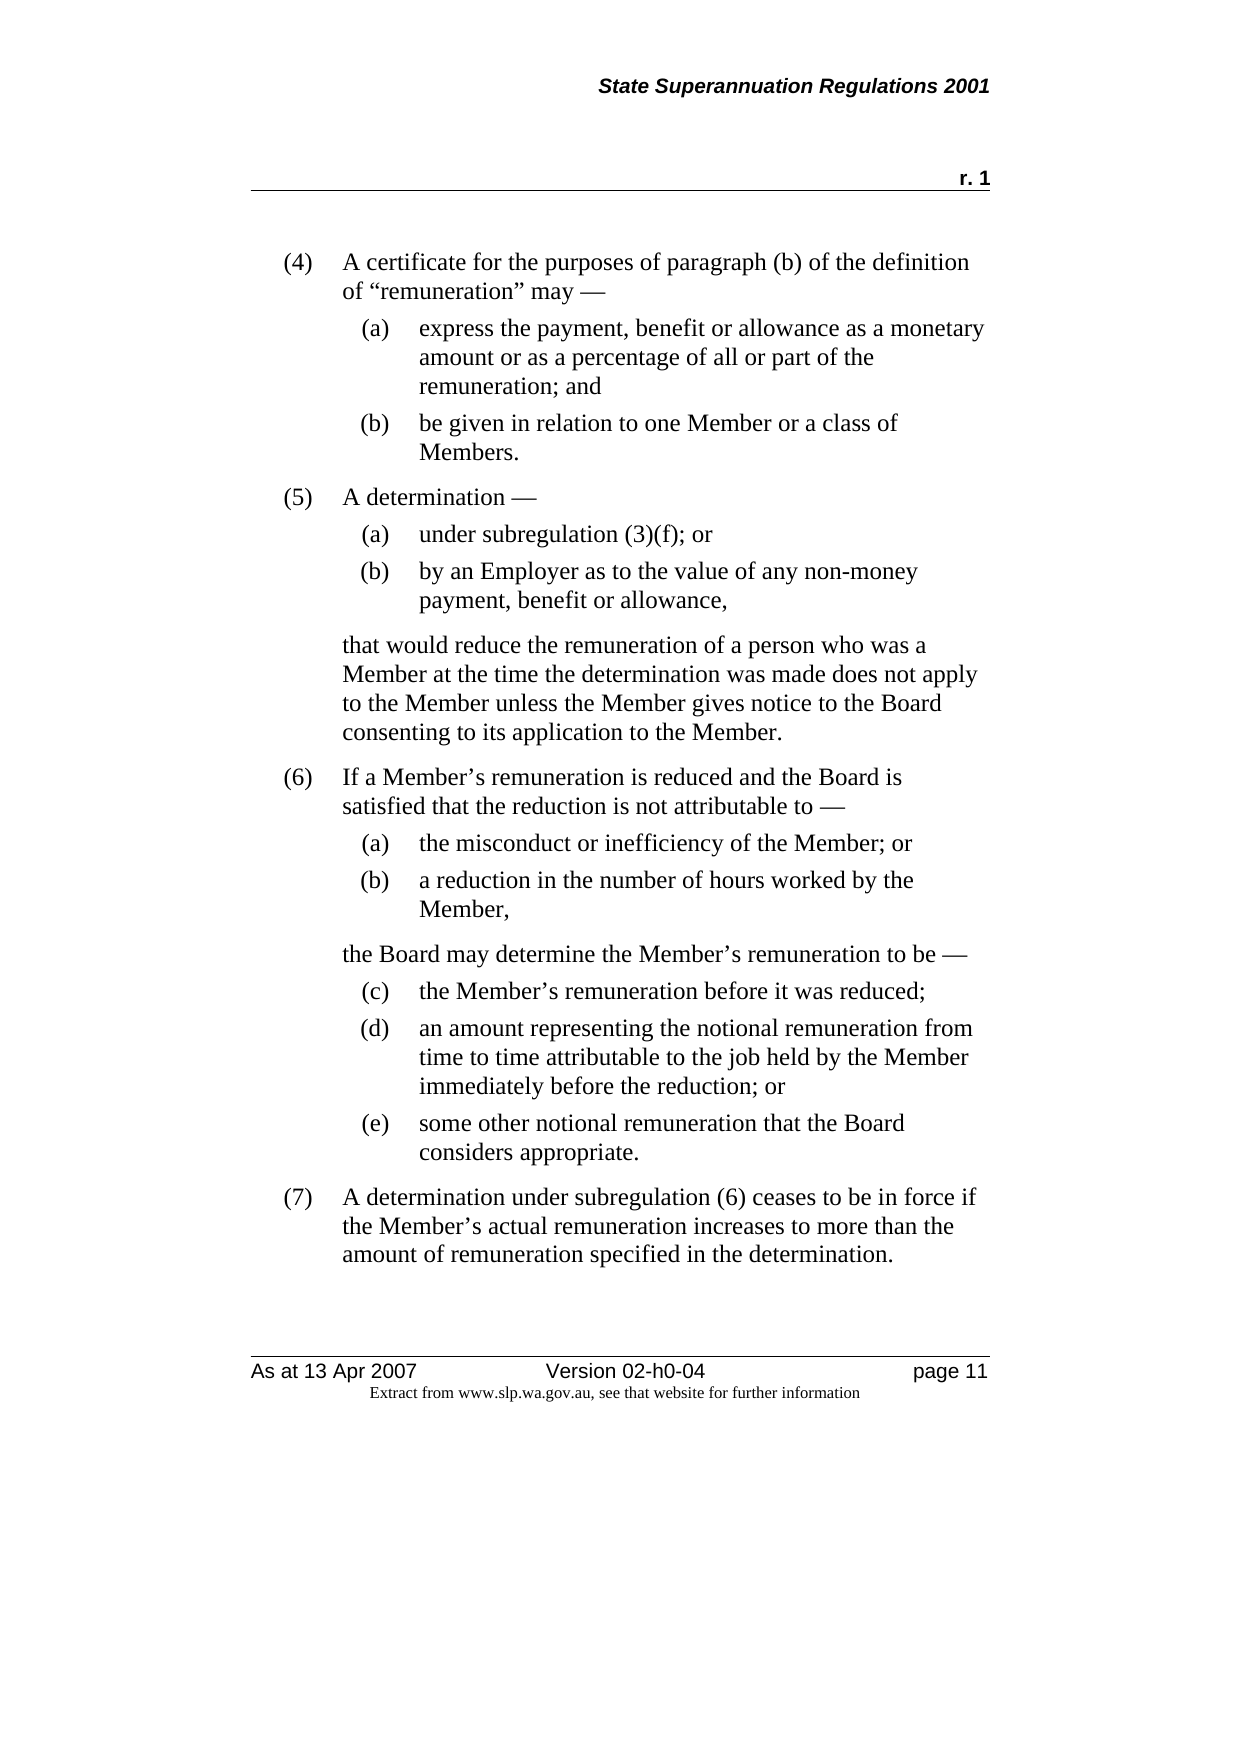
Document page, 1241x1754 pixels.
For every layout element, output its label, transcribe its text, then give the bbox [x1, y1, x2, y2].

text (5) A determination — [251, 482, 990, 511]
text (a) under subregulation (3)(f); or [251, 519, 990, 548]
text (b) by an Employer as to the value of any non-money payment, benefit or allowance, [251, 556, 990, 614]
text (a) the misconduct or inefficiency of the Member; or [251, 828, 990, 857]
text (a) express the payment, benefit or allowance as a monetary amount or as a percentage of all or part of the remuneration; and [251, 313, 990, 399]
text that would reduce the remuneration of a person who was a Member at the time the determination was made does not apply to the Member unless the Member gives notice to the Board consenting to its application to the Member. [251, 630, 990, 745]
text (d) an amount representing the notional remuneration from time to time attributable to the job held by the Member immediately before the reduction; or [251, 1013, 990, 1099]
text (c) the Member’s remuneration before it was reduced; [251, 976, 990, 1005]
text the Board may determine the Member’s remuneration to be — [251, 939, 990, 968]
text (b) a reduction in the number of hours worked by the Member, [251, 865, 990, 922]
text (e) some other notional remuneration that the Board considers appropriate. [251, 1108, 990, 1165]
text (4) A certificate for the purposes of paragraph (b) of the definition of “remuneration” may — [251, 247, 990, 305]
text (7) A determination under subregulation (6) ceases to be in force if the Member’s actual remuneration increases to more than the amount of remuneration specified in the determination. [251, 1182, 990, 1268]
text (6) If a Member’s remuneration is reduced and the Board is satisfied that the reduction is not attributable to — [251, 762, 990, 819]
text (b) be given in relation to one Member or a class of Members. [251, 408, 990, 465]
